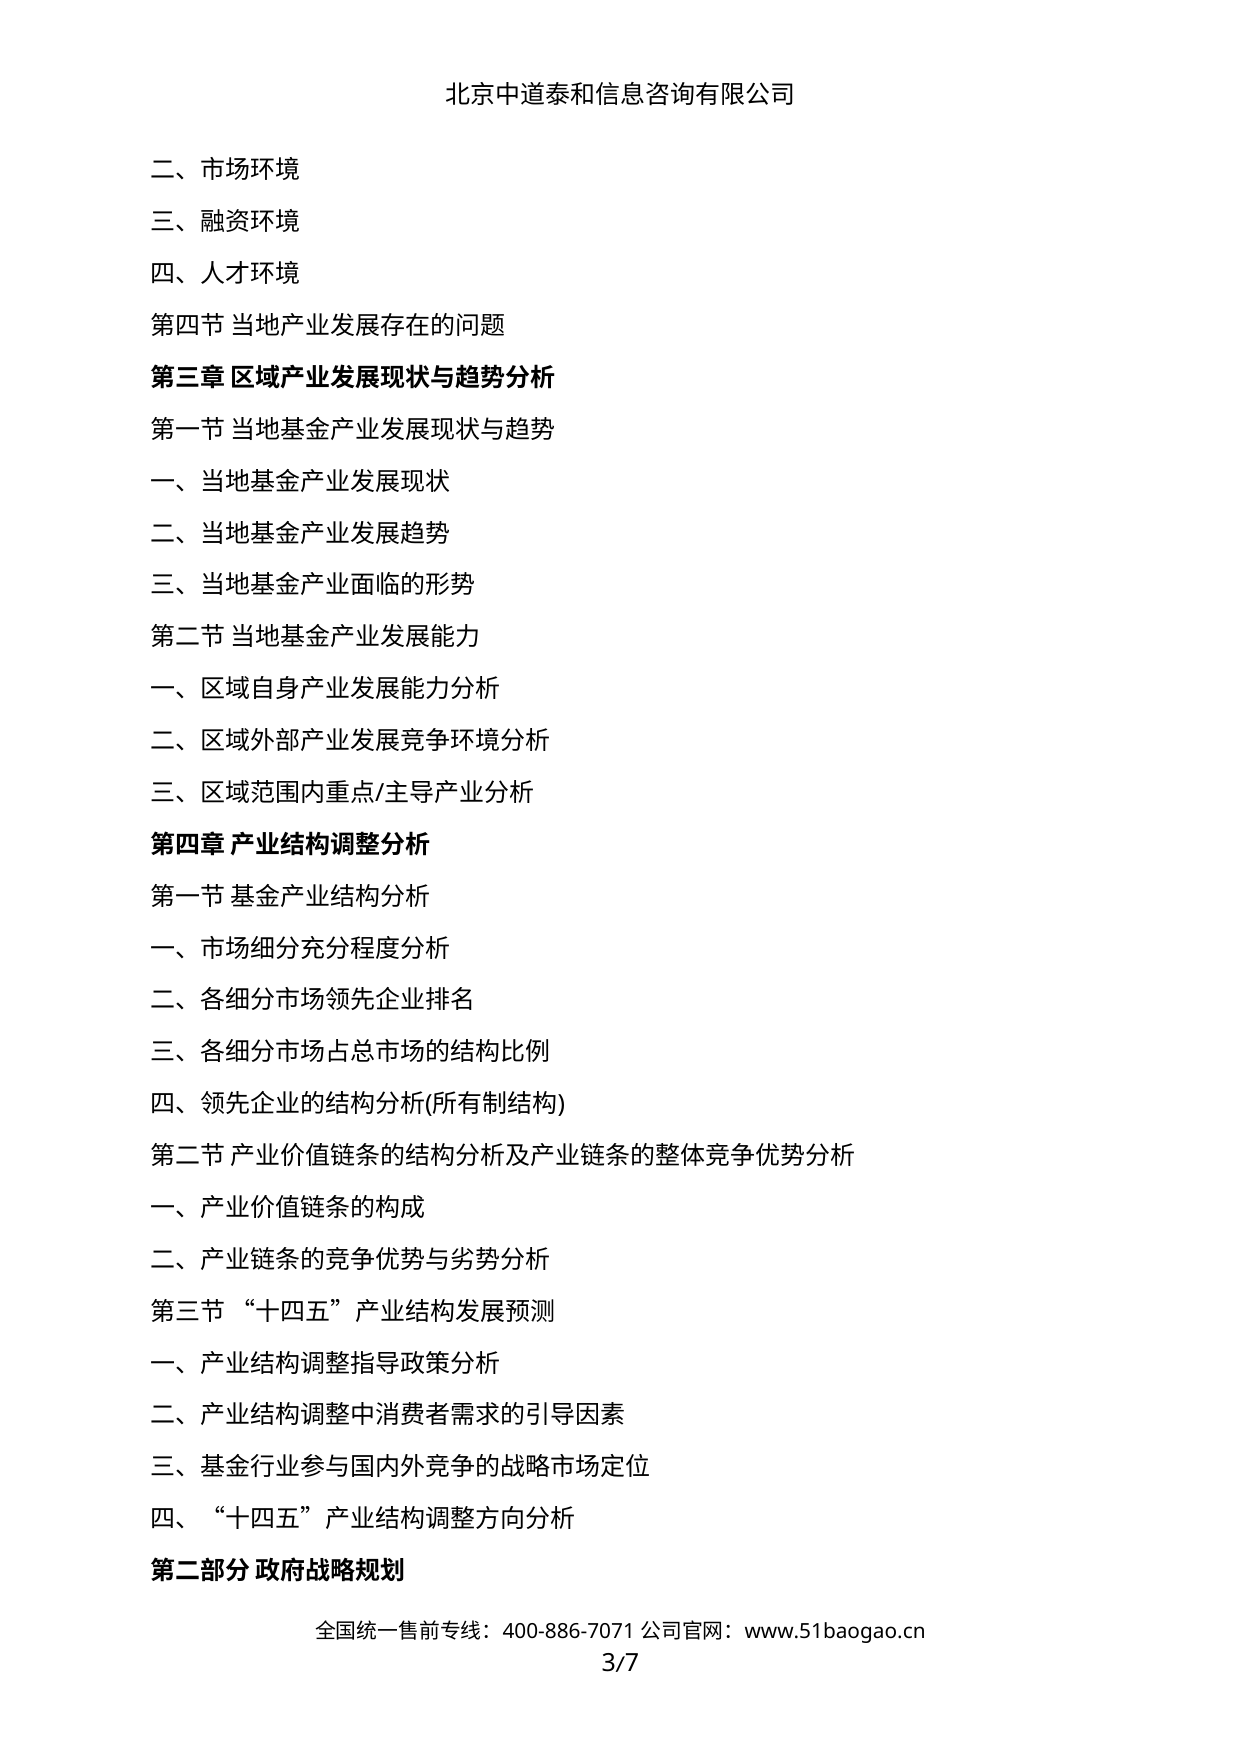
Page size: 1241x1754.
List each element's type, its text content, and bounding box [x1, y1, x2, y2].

text 二、当地基金产业发展趋势 [150, 513, 1090, 549]
text 第二节 当地基金产业发展能力 [150, 617, 1090, 653]
text 三、基金行业参与国内外竞争的战略市场定位 [150, 1447, 1090, 1483]
text 二、区域外部产业发展竞争环境分析 [150, 721, 1090, 757]
text 第一节 基金产业结构分析 [150, 876, 1090, 912]
text 二、产业链条的竞争优势与劣势分析 [150, 1239, 1090, 1276]
text 第四章 产业结构调整分析 [150, 824, 1090, 861]
text 四、领先企业的结构分析(所有制结构) [150, 1084, 1090, 1120]
text 二、产业结构调整中消费者需求的引导因素 [150, 1395, 1090, 1431]
text 一、产业结构调整指导政策分析 [150, 1343, 1090, 1379]
text 三、区域范围内重点/主导产业分析 [150, 772, 1090, 809]
text 第一节 当地基金产业发展现状与趋势 [150, 409, 1090, 446]
text 二、各细分市场领先企业排名 [150, 980, 1090, 1016]
text 三、当地基金产业面临的形势 [150, 565, 1090, 601]
text 第三章 区域产业发展现状与趋势分析 [150, 357, 1090, 394]
text 三、融资环境 [150, 202, 1090, 238]
text 四、人才环境 [150, 254, 1090, 290]
text 一、区域自身产业发展能力分析 [150, 669, 1090, 705]
text 第二节 产业价值链条的结构分析及产业链条的整体竞争优势分析 [150, 1136, 1090, 1172]
text 第二部分 政府战略规划 [150, 1551, 1090, 1587]
text 一、当地基金产业发展现状 [150, 461, 1090, 497]
text 二、市场环境 [150, 150, 1090, 186]
text 三、各细分市场占总市场的结构比例 [150, 1032, 1090, 1068]
text 四、“十四五”产业结构调整方向分析 [150, 1499, 1090, 1535]
text 第四节 当地产业发展存在的问题 [150, 306, 1090, 342]
text 一、产业价值链条的构成 [150, 1187, 1090, 1224]
text 一、市场细分充分程度分析 [150, 928, 1090, 964]
text 第三节 “十四五”产业结构发展预测 [150, 1291, 1090, 1327]
